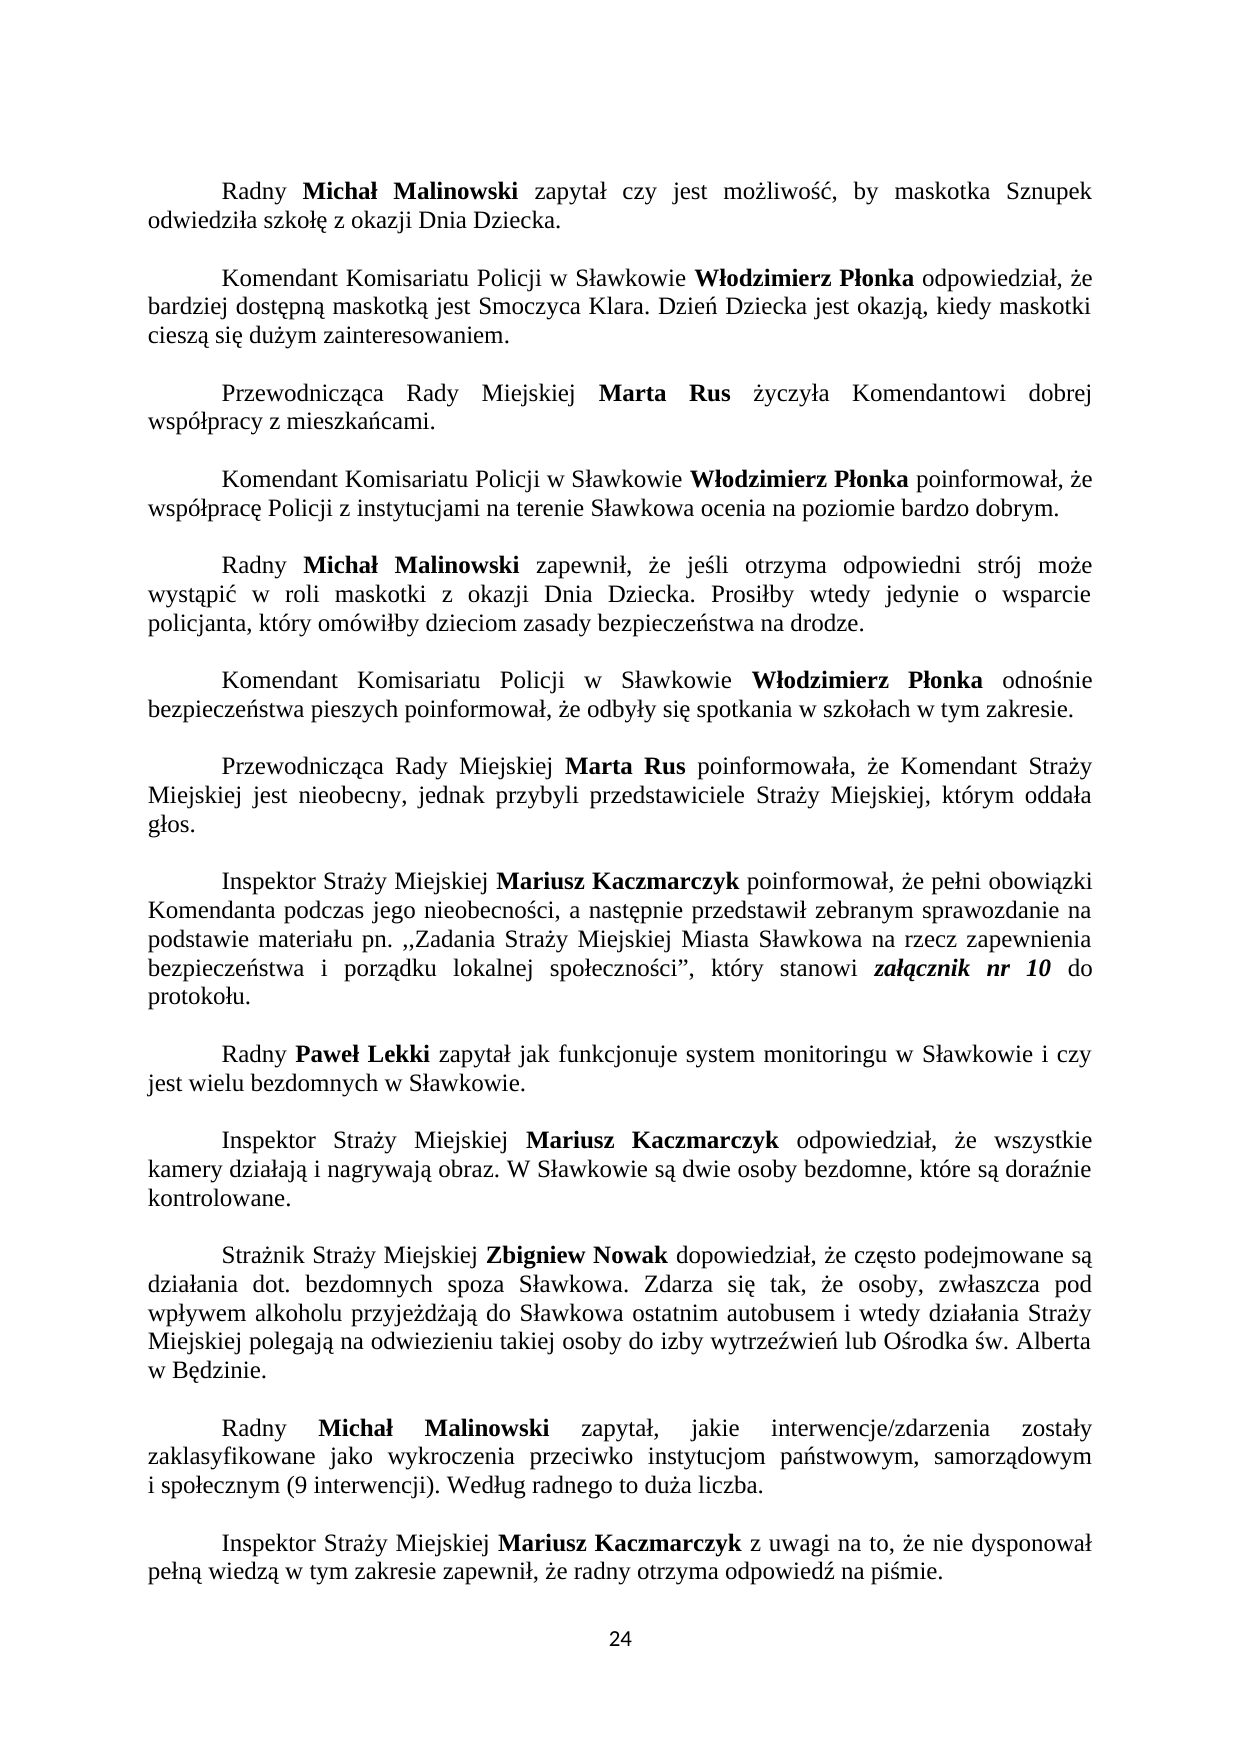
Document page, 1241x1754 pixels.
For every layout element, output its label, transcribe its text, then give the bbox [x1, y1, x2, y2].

text Komendant Komisariatu Policji w Sławkowie Włodzimierz Płonka odnośnie bezpieczeństwa pieszych poinformował, że odbyły się spotkania w szkołach w tym zakresie. [148, 665, 1093, 723]
text Komendant Komisariatu Policji w Sławkowie Włodzimierz Płonka odpowiedział, że bardziej dostępną maskotką jest Smoczyca Klara. Dzień Dziecka jest okazją, kiedy maskotki cieszą się dużym zainteresowaniem. [148, 263, 1093, 349]
text Inspektor Straży Miejskiej Mariusz Kaczmarczyk poinformował, że pełni obowiązki Komendanta podczas jego nieobecności, a następnie przedstawił zebranym sprawozdanie na podstawie materiału pn. ,,Zadania Straży Miejskiej Miasta Sławkowa na rzecz zapewnienia bezpieczeństwa i porządku lokalnej społeczności”, który stanowi załącznik nr 10 do protokołu. [148, 866, 1093, 1010]
text Inspektor Straży Miejskiej Mariusz Kaczmarczyk z uwagi na to, że nie dysponował pełną wiedzą w tym zakresie zapewnił, że radny otrzyma odpowiedź na piśmie. [148, 1528, 1093, 1585]
text Przewodnicząca Rady Miejskiej Marta Rus życzyła Komendantowi dobrej współpracy z mieszkańcami. [148, 378, 1093, 435]
text Radny Michał Malinowski zapytał, jakie interwencje/zdarzenia zostały zaklasyfikowane jako wykroczenia przeciwko instytucjom państwowym, samorządowym i społecznym (9 interwencji). Według radnego to duża liczba. [148, 1413, 1093, 1499]
text Radny Michał Malinowski zapytał czy jest możliwość, by maskotka Sznupek odwiedziła szkołę z okazji Dnia Dziecka. [148, 176, 1093, 234]
text Radny Michał Malinowski zapewnił, że jeśli otrzyma odpowiedni strój może wystąpić w roli maskotki z okazji Dnia Dziecka. Prosiłby wtedy jedynie o wsparcie policjanta, który omówiłby dzieciom zasady bezpieczeństwa na drodze. [148, 550, 1093, 636]
text Strażnik Straży Miejskiej Zbigniew Nowak dopowiedział, że często podejmowane są działania dot. bezdomnych spoza Sławkowa. Zdarza się tak, że osoby, zwłaszcza pod wpływem alkoholu przyjeżdżają do Sławkowa ostatnim autobusem i wtedy działania Straży Miejskiej polegają na odwiezieniu takiej osoby do izby wytrzeźwień lub Ośrodka św. Alberta w Będzinie. [148, 1240, 1093, 1384]
text Przewodnicząca Rady Miejskiej Marta Rus poinformowała, że Komendant Straży Miejskiej jest nieobecny, jednak przybyli przedstawiciele Straży Miejskiej, którym oddała głos. [148, 751, 1093, 838]
text Inspektor Straży Miejskiej Mariusz Kaczmarczyk odpowiedział, że wszystkie kamery działają i nagrywają obraz. W Sławkowie są dwie osoby bezdomne, które są doraźnie kontrolowane. [148, 1125, 1093, 1211]
text Komendant Komisariatu Policji w Sławkowie Włodzimierz Płonka poinformował, że współpracę Policji z instytucjami na terenie Sławkowa ocenia na poziomie bardzo dobrym. [148, 464, 1093, 521]
text Radny Paweł Lekki zapytał jak funkcjonuje system monitoringu w Sławkowie i czy jest wielu bezdomnych w Sławkowie. [148, 1039, 1093, 1096]
